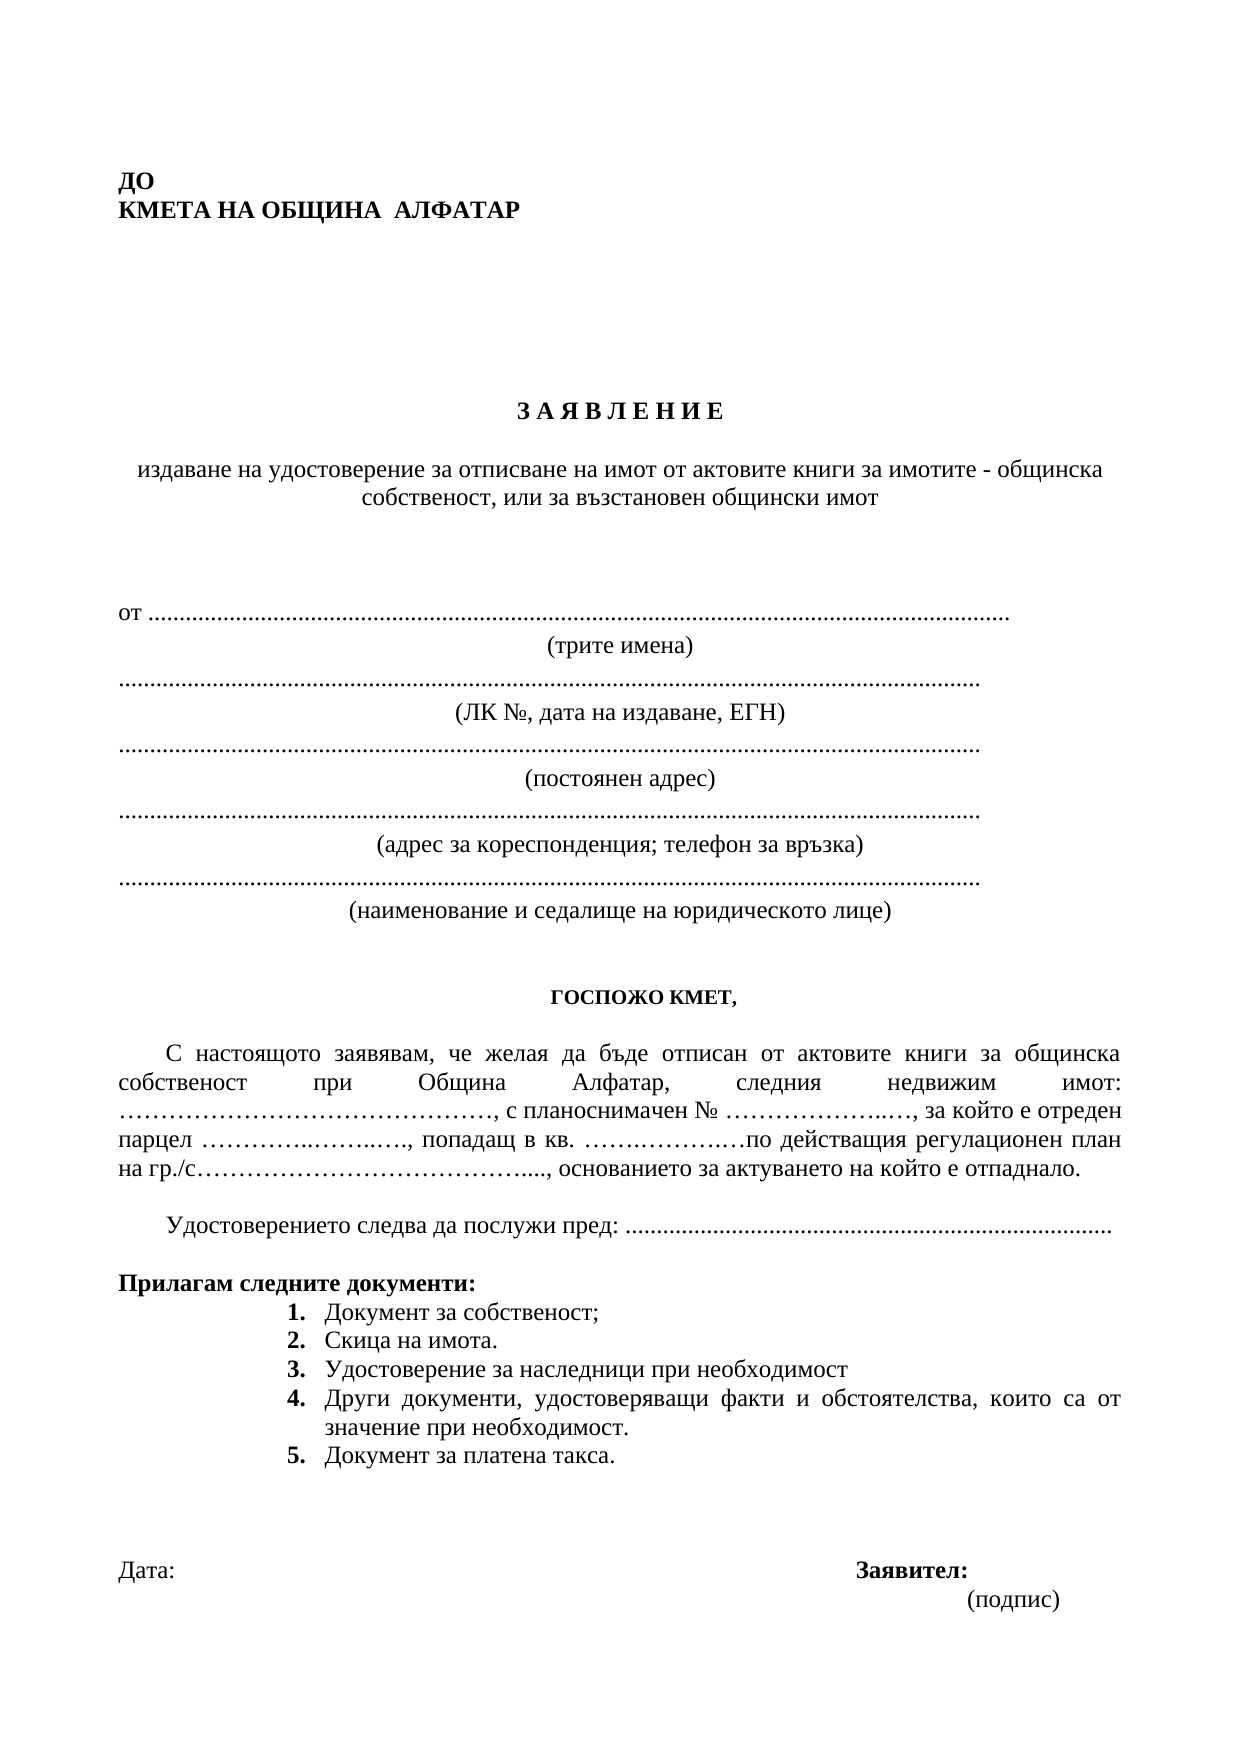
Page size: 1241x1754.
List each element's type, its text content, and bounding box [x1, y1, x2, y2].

text КМЕТА НА ОБЩИНА АЛФАТАР [118, 195, 1122, 224]
text .......................................................................................................................................... [118, 862, 1122, 890]
text Прилагам следните документи: [118, 1268, 1122, 1297]
list Документ за собственост; [287, 1297, 1122, 1326]
text З А Я В Л Е Н И Е [118, 396, 1122, 425]
list Удостоверение за наследници при необходимост [287, 1354, 1122, 1383]
list Скица на имота. [287, 1326, 1122, 1354]
text издаване на удостоверение за отписване на имот от актовите книги за имотите - общинска собственост, или за възстановен общински имот [118, 454, 1122, 511]
text от .......................................................................................................................................... [118, 597, 1122, 626]
text (трите имена) [118, 631, 1122, 659]
text Удостоверението следва да послужи пред: .............................................................................. [118, 1211, 1122, 1239]
list Документ за платена такса. [287, 1441, 1197, 1469]
list Други документи, удостоверяващи факти и обстоятелства, които са от значение при необходимост. [287, 1383, 1122, 1441]
text .......................................................................................................................................... [118, 729, 1122, 758]
text (ЛК №, дата на издаване, ЕГН) [118, 697, 1122, 725]
text Дата: Заявител: [118, 1556, 1122, 1584]
text (адрес за кореспонденция; телефон за връзка) [118, 829, 1122, 857]
text С настоящото заявявам, че желая да бъде отписан от актовите книги за общинска собственост при Община Алфатар, следния недвижим имот: ………………………………………, с планоснимачен № ………………..…, за който е отреден парцел …………..……..…., попадащ в кв. …….……….…по действащия регулационен план на гр./с…………………………………...., основанието за актуването на който е отпаднало. [118, 1038, 1122, 1182]
text ДО [118, 166, 1122, 195]
text ГОСПОЖО КМЕТ, [118, 985, 1122, 1009]
text (подпис) [118, 1584, 1122, 1613]
text .......................................................................................................................................... [118, 796, 1122, 824]
text (наименование и седалище на юридическото лице) [118, 895, 1122, 923]
text (постоянен адрес) [118, 763, 1122, 791]
text .......................................................................................................................................... [118, 663, 1122, 692]
